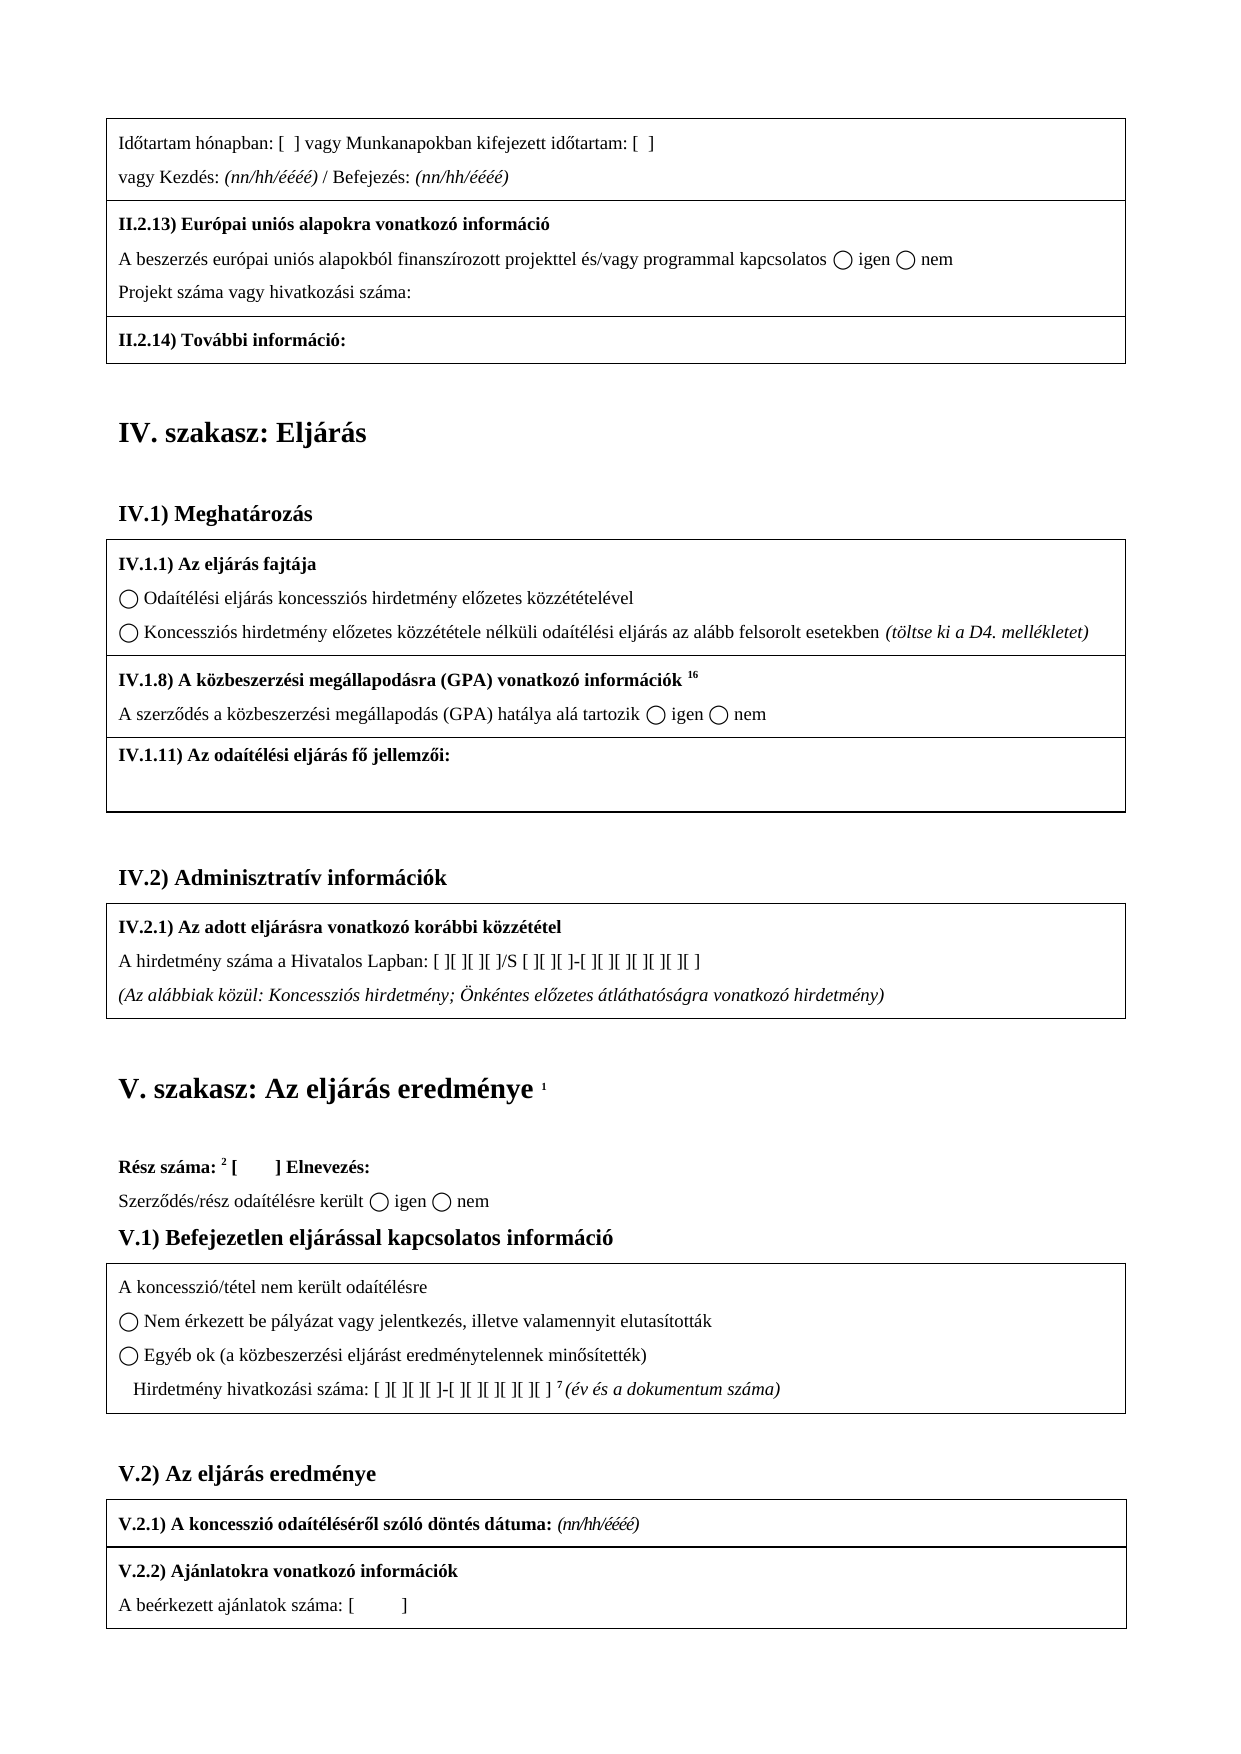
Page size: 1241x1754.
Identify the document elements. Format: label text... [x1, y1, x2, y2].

text Szerződés/rész odaítélésre került ◯ igen ◯ nem [118, 1190, 1122, 1211]
text IV.1) Meghatározás [118, 500, 1122, 527]
text IV. szakasz: Eljárás [118, 416, 1122, 449]
table_cell IV.1.8) A közbeszerzési megállapodásra (GPA) vonatkozó információk 16 A szerződés a közbeszerzési megállapodás (GPA) hatálya alá tartozik ◯ igen ◯ nem [107, 656, 1125, 737]
table_cell II.2.14) További információ: [107, 317, 1125, 363]
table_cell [107, 119, 1125, 200]
table_header A koncesszió/tétel nem került odaítélésre ◯ Nem érkezett be pályázat vagy jelentkezés, illetve valamennyit elutasították ◯ Egyéb ok (a közbeszerzési eljárást eredménytelennek minősítették) Hirdetmény hivatkozási száma: [ ][ ][ ][ ]-[ ][ ][ ][ ][ ][ ] 7 (év és a dokumentum száma) [107, 1264, 1125, 1412]
text Rész száma: 2 [ ] Elnevezés: [118, 1156, 1122, 1177]
text V. szakasz: Az eljárás eredménye 1 [118, 1071, 1122, 1104]
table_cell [107, 1548, 1126, 1628]
text IV.2) Adminisztratív információk [118, 864, 1122, 890]
table_cell II.2.13) Európai uniós alapokra vonatkozó információ A beszerzés európai uniós alapokból finanszírozott projekttel és/vagy programmal kapcsolatos ◯ igen ◯ nem Projekt száma vagy hivatkozási száma: [107, 201, 1125, 316]
text V.2) Az eljárás eredménye [118, 1460, 1122, 1486]
table_header V.2.1) A koncesszió odaítéléséről szóló döntés dátuma: (nn/hh/éééé) [107, 1500, 1126, 1546]
table_header IV.1.1) Az eljárás fajtája ◯ Odaítélési eljárás koncessziós hirdetmény előzetes közzétételével ◯ Koncessziós hirdetmény előzetes közzététele nélküli odaítélési eljárás az alább felsorolt esetekben (töltse ki a D4. mellékletet) [107, 540, 1125, 655]
table_cell IV.1.11) Az odaítélési eljárás fő jellemzői: [107, 738, 1125, 811]
table_header IV.2.1) Az adott eljárásra vonatkozó korábbi közzététel A hirdetmény száma a Hivatalos Lapban: [ ][ ][ ][ ]/S [ ][ ][ ]-[ ][ ][ ][ ][ ][ ][ ] (Az alábbiak közül: Koncessziós hirdetmény; Önkéntes előzetes átláthatóságra vonatkozó hirdetmény) [107, 904, 1125, 1018]
text V.1) Befejezetlen eljárással kapcsolatos információ [118, 1224, 1122, 1250]
